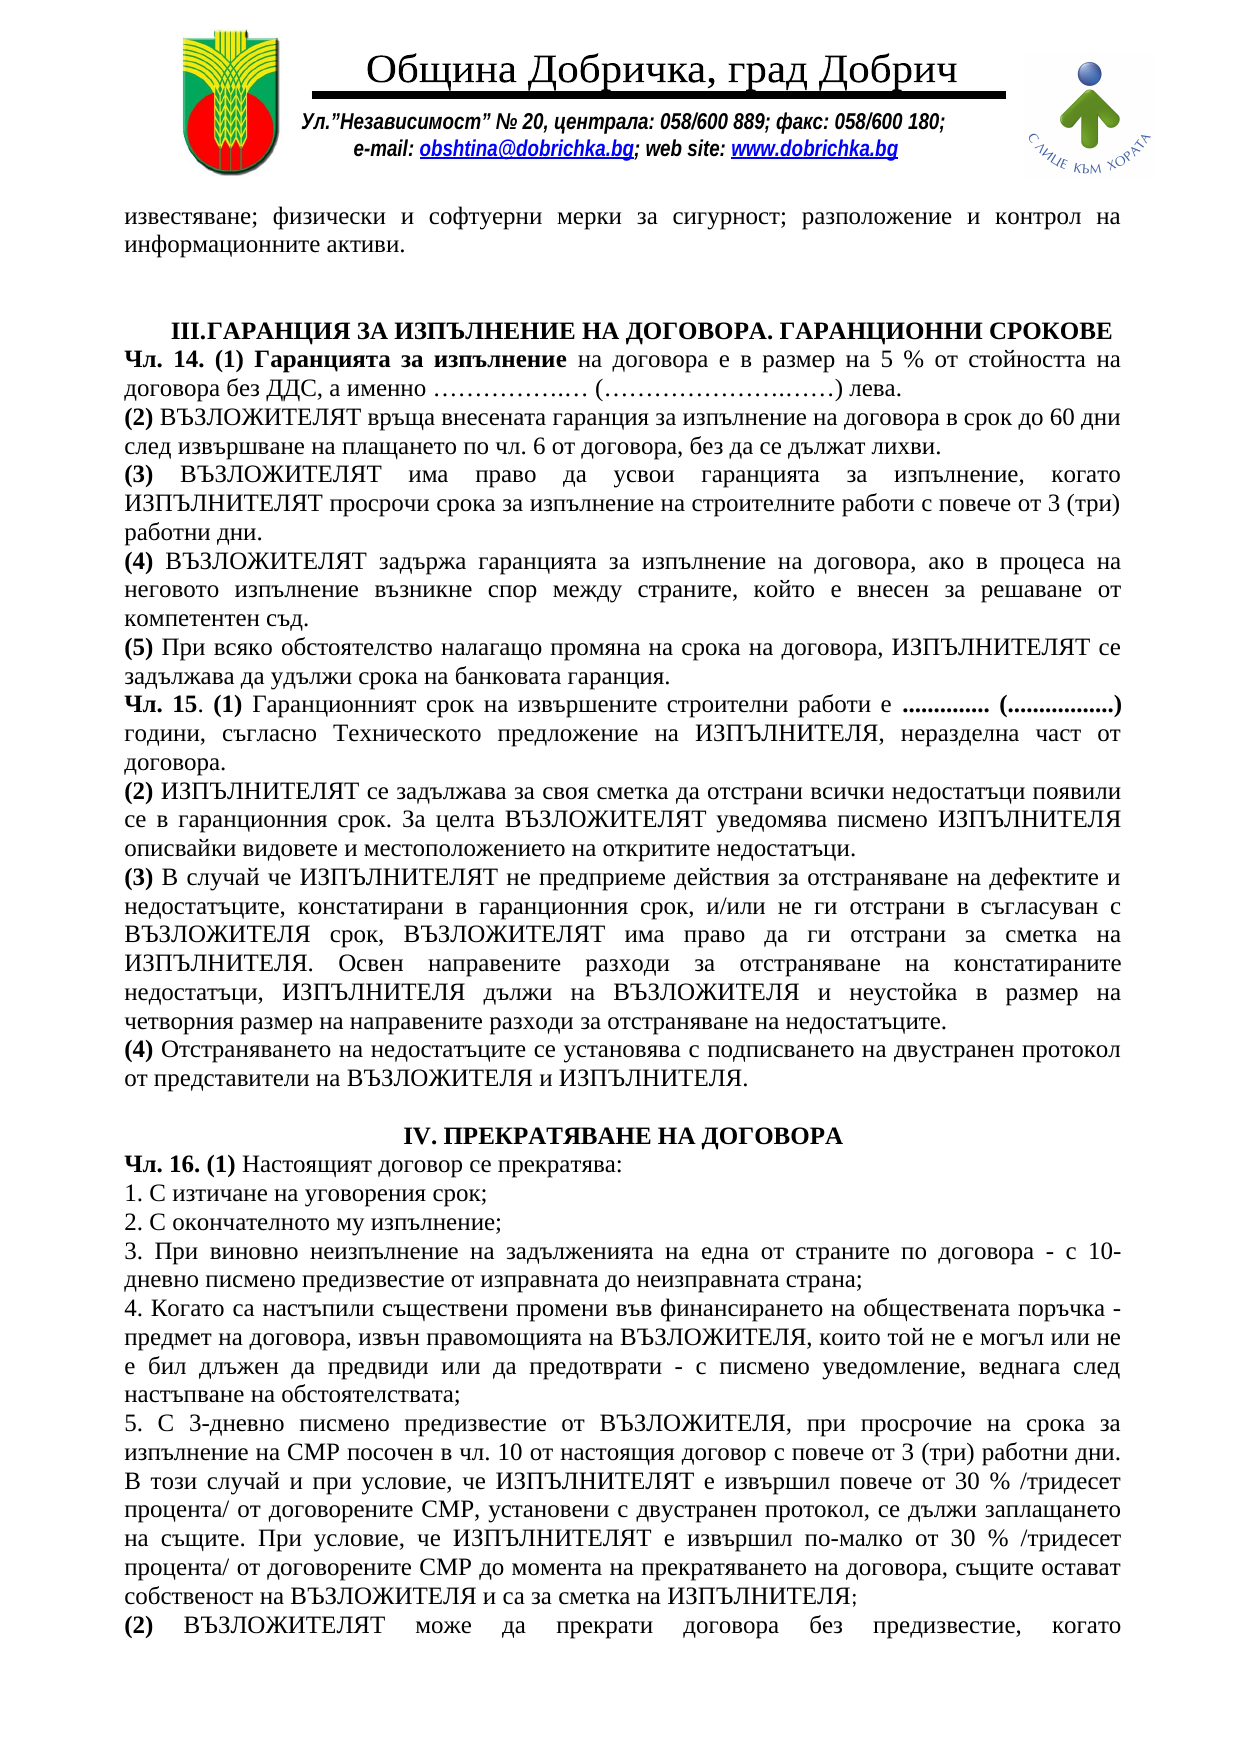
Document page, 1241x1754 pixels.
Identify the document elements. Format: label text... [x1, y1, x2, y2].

picture [180, 28, 282, 179]
text (2) ВЪЗЛОЖИТЕЛЯТ може да прекрати договора без предизвестие, когато ИЗПЪЛНИТЕЛЯТ: [124, 1610, 1122, 1639]
text ІV. ПРЕКРАТЯВАНЕ НА ДОГОВОРА [124, 1121, 1122, 1149]
text (2) ВЪЗЛОЖИТЕЛЯТ връща внесената гаранция за изпълнение на договора в срок до 60 дни след извършване на плащането по чл. 6 от договора, без да се дължат лихви. [124, 402, 1122, 459]
text ІІI. ГАРАНЦИЯ ЗА ИЗПЪЛНЕНИЕ НА ДОГОВОРА. ГАРАНЦИОННИ СРОКОВЕ [162, 316, 1122, 344]
text (3) В случай че ИЗПЪЛНИТЕЛЯТ не предприеме действия за отстраняване на дефектите и недостатъците, констатирани в гаранционния срок, и/или не ги отстрани в съгласуван с ВЪЗЛОЖИТЕЛЯ срок, ВЪЗЛОЖИТЕЛЯТ има право да ги отстрани за сметка на ИЗПЪЛНИТЕЛЯ. Освен направените разходи за отстраняване на констатираните недостатъци, ИЗПЪЛНИТЕЛЯ дължи на ВЪЗЛОЖИТЕЛЯ и неустойка в размер на четворния размер на направените разходи за отстраняване на недостатъците. [124, 862, 1122, 1034]
text (2) ИЗПЪЛНИТЕЛЯТ се задължава за своя сметка да отстрани всички недостатъци появили се в гаранционния срок. За целта ВЪЗЛОЖИТЕЛЯТ уведомява писмено ИЗПЪЛНИТЕЛЯ описвайки видовете и местоположението на откритите недостатъци. [124, 776, 1122, 862]
text (3) ВЪЗЛОЖИТЕЛЯТ има право да усвои гаранцията за изпълнение, когато ИЗПЪЛНИТЕЛЯТ просрочи срока за изпълнение на строителните работи с повече от 3 (три) работни дни. [124, 459, 1122, 546]
text 5. С 3-дневно писмено предизвестие от ВЪЗЛОЖИТЕЛЯ, при просрочие на срока за изпълнение на СМР посочен в чл. 10 от настоящия договор с повече от 3 (три) работни дни. В този случай и при условие, че ИЗПЪЛНИТЕЛЯТ е извършил повече от 30 % /тридесет процента/ от договорените СМР, установени с двустранен протокол, се дължи заплащането на същите. При условие, че ИЗПЪЛНИТЕЛЯТ е извършил по-малко от 30 % /тридесет процента/ от договорените СМР до момента на прекратяването на договора, същите остават собственост на ВЪЗЛОЖИТЕЛЯ и са за сметка на ИЗПЪЛНИТЕЛЯ; [124, 1408, 1122, 1610]
text 2. С окончателното му изпълнение; [124, 1207, 1122, 1236]
text (5) При всяко обстоятелство налагащо промяна на срока на договора, ИЗПЪЛНИТЕЛЯТ се задължава да удължи срока на банковата гаранция. [124, 632, 1122, 689]
text 4. Когато са настъпили съществени промени във финансирането на обществената поръчка - предмет на договора, извън правомощията на ВЪЗЛОЖИТЕЛЯ, които той не е могъл или не е бил длъжен да предвиди или да предотврати - с писмено уведомление, веднага след настъпване на обстоятелствата; [124, 1293, 1122, 1408]
text 3. При виновно неизпълнение на задълженията на една от страните по договора - с 10-дневно писмено предизвестие от изправната до неизправната страна; [124, 1236, 1122, 1293]
text Чл. 14. (1) Гаранцията за изпълнение на договора е в размер на 5 % от стойността на договора без ДДС, а именно …………….… (………………….……) лева. [124, 344, 1122, 402]
text 1. С изтичане на уговорения срок; [124, 1178, 1122, 1207]
text (4) ВЪЗЛОЖИТЕЛЯТ задържа гаранцията за изпълнение на договора, ако в процеса на неговото изпълнение възникне спор между страните, който е внесен за решаване от компетентен съд. [124, 546, 1122, 632]
text (4) Отстраняването на недостатъците се установява с подписването на двустранен протокол от представители на ВЪЗЛОЖИТЕЛЯ и ИЗПЪЛНИТЕЛЯ. [124, 1034, 1122, 1092]
text Чл. 15. (1) Гаранционният срок на извършените строителни работи е .............. (.................) години, съгласно Техническото предложение на ИЗПЪЛНИТЕЛЯ, неразделна част от договора. [124, 689, 1122, 776]
picture [1024, 53, 1156, 180]
text Чл. 16. (1) Настоящият договор се прекратява: [124, 1149, 1122, 1178]
